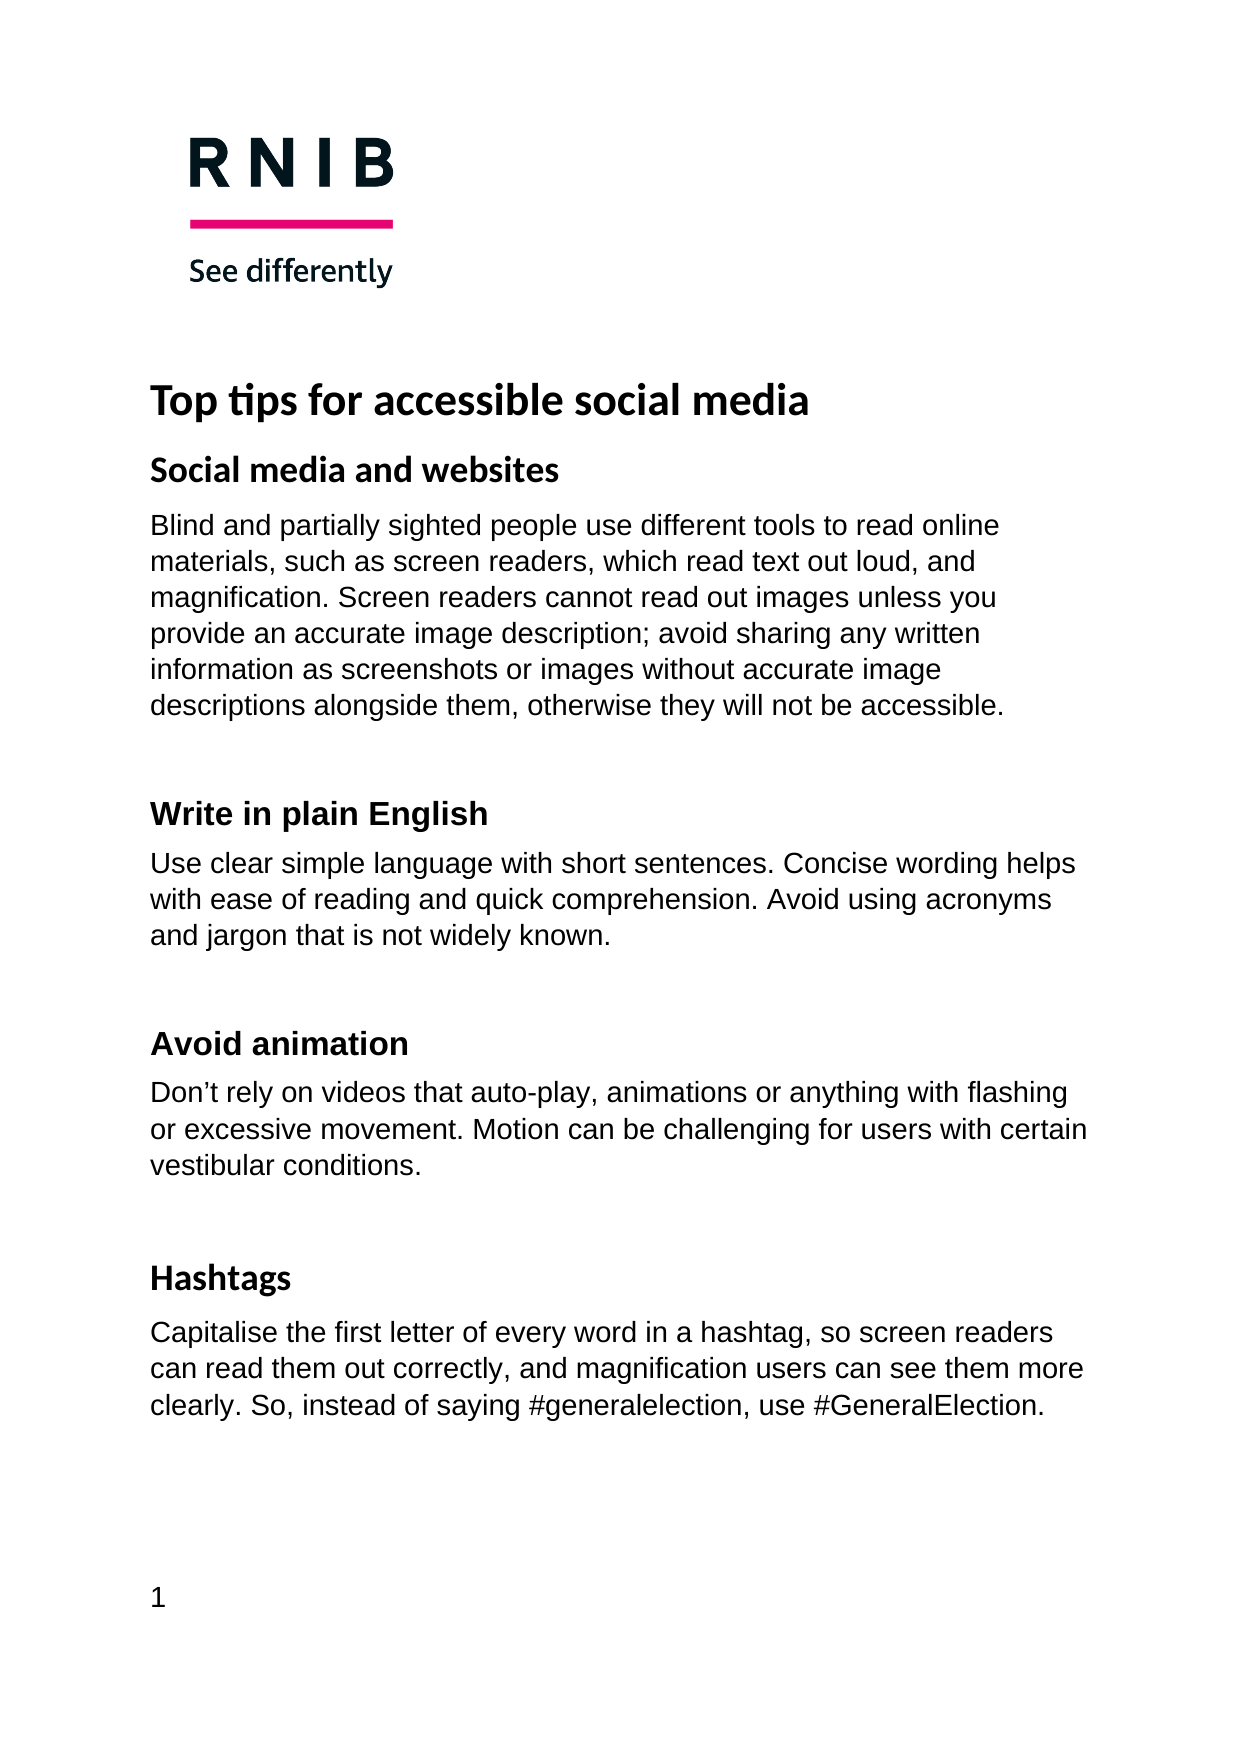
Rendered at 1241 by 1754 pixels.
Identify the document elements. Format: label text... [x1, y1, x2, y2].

text Use clear simple language with short sentences. Concise wording helps with ease of reading and quick comprehension. Avoid using acronyms and jargon that is not widely known. [150, 846, 1090, 952]
text Don’t rely on videos that auto-play, animations or anything with flashing or excessive movement. Motion can be challenging for users with certain vestibular conditions. [150, 1076, 1090, 1181]
picture [150, 73, 428, 352]
subtitle Hashtags [150, 1253, 1090, 1299]
text Write in plain English [150, 794, 1090, 832]
text Avoid animation [150, 1024, 1090, 1062]
subtitle Social media and websites [150, 446, 1090, 491]
text Blind and partially sighted people use different tools to read online materials, such as screen readers, which read text out loud, and magnification. Screen readers cannot read out images unless you provide an accurate image description; avoid sharing any written information as screenshots or images without accurate image descriptions alongside them, otherwise they will not be accessible. [150, 507, 1090, 722]
text Capitalise the first letter of every word in a hashtag, so screen readers can read them out correctly, and magnification users can see them more clearly. So, instead of saying #generalelection, use #GeneralElection. [150, 1315, 1090, 1421]
subtitle Top tips for accessible social media [150, 371, 1090, 427]
